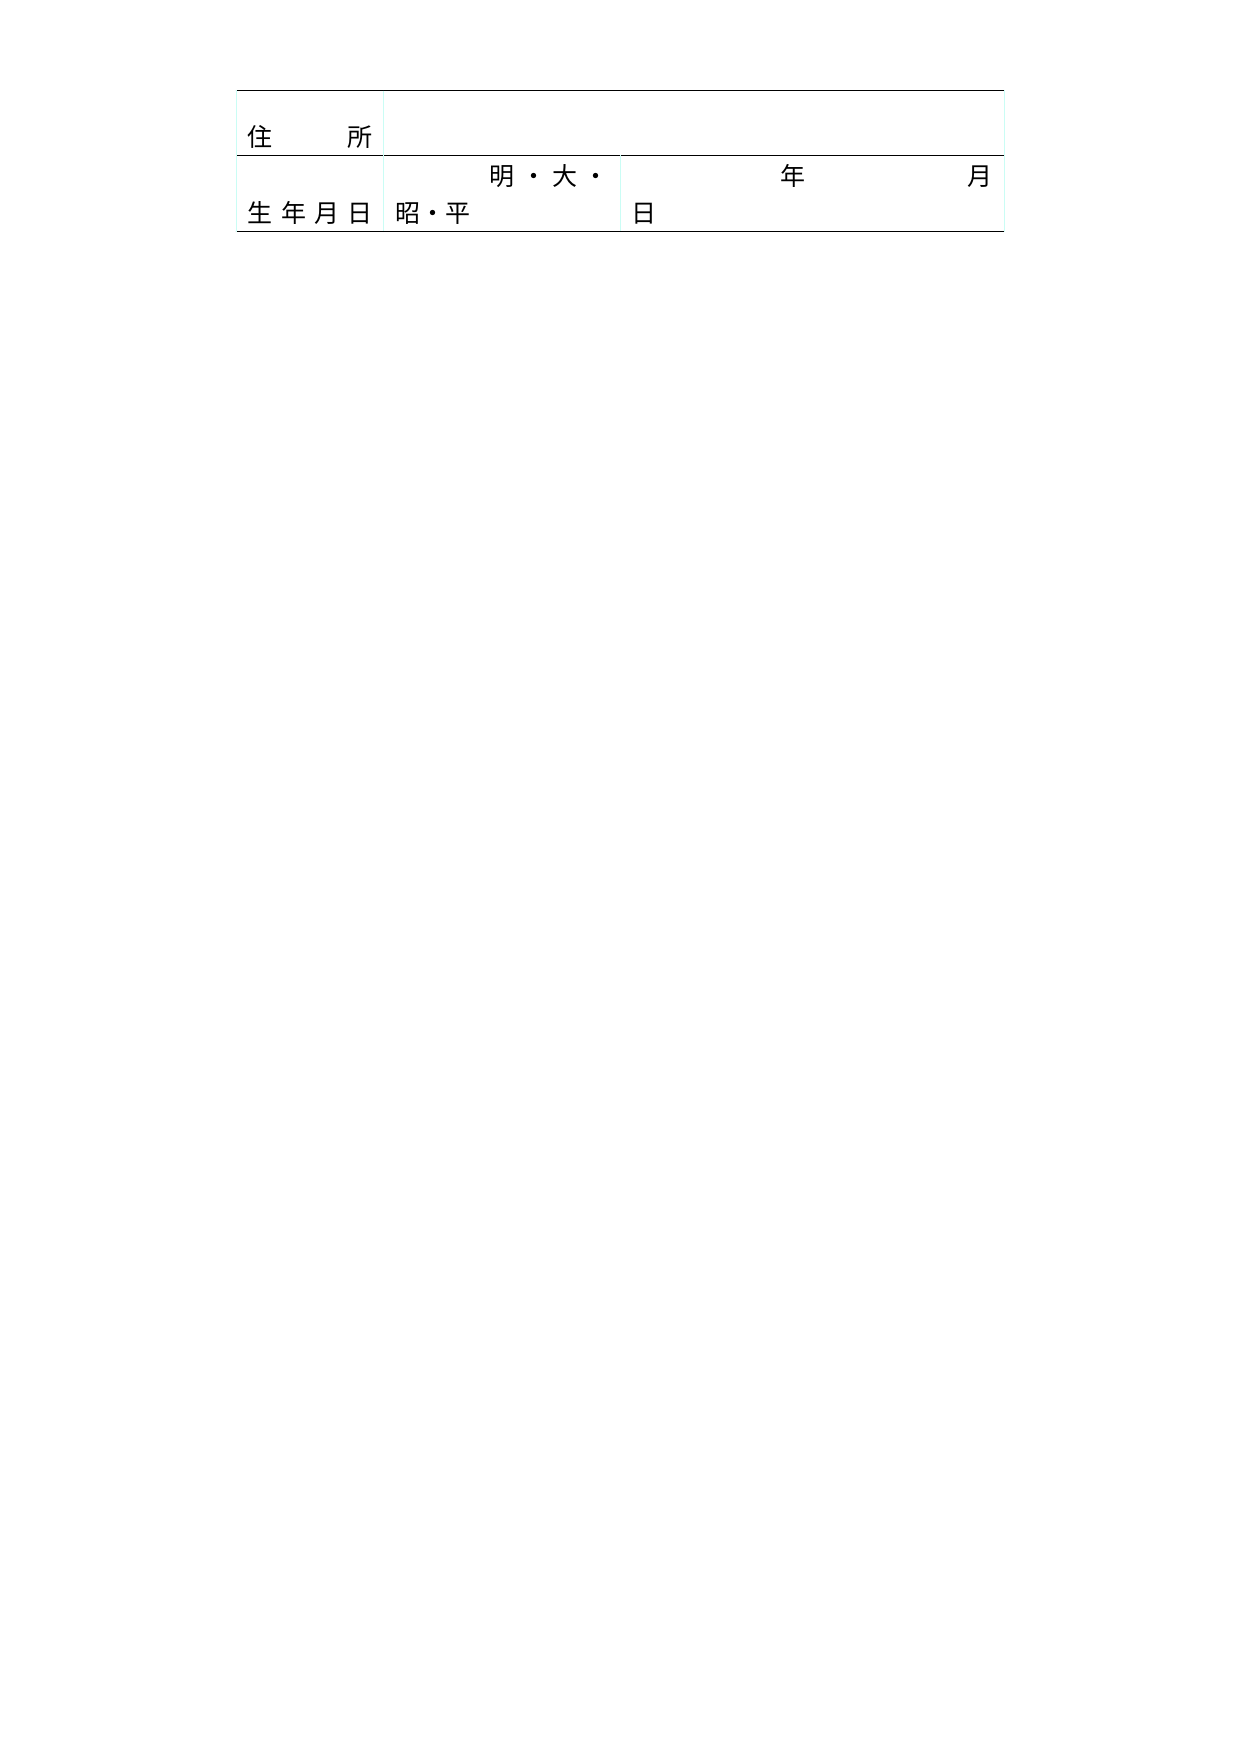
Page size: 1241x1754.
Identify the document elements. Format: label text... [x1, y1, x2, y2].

table_cell 年 月 日 [621, 156, 1004, 231]
table_cell 明・大・昭・平 [384, 156, 620, 231]
table_cell 生年月日 [237, 156, 383, 231]
table_cell [384, 91, 1004, 155]
table_cell 住所 [237, 91, 383, 155]
